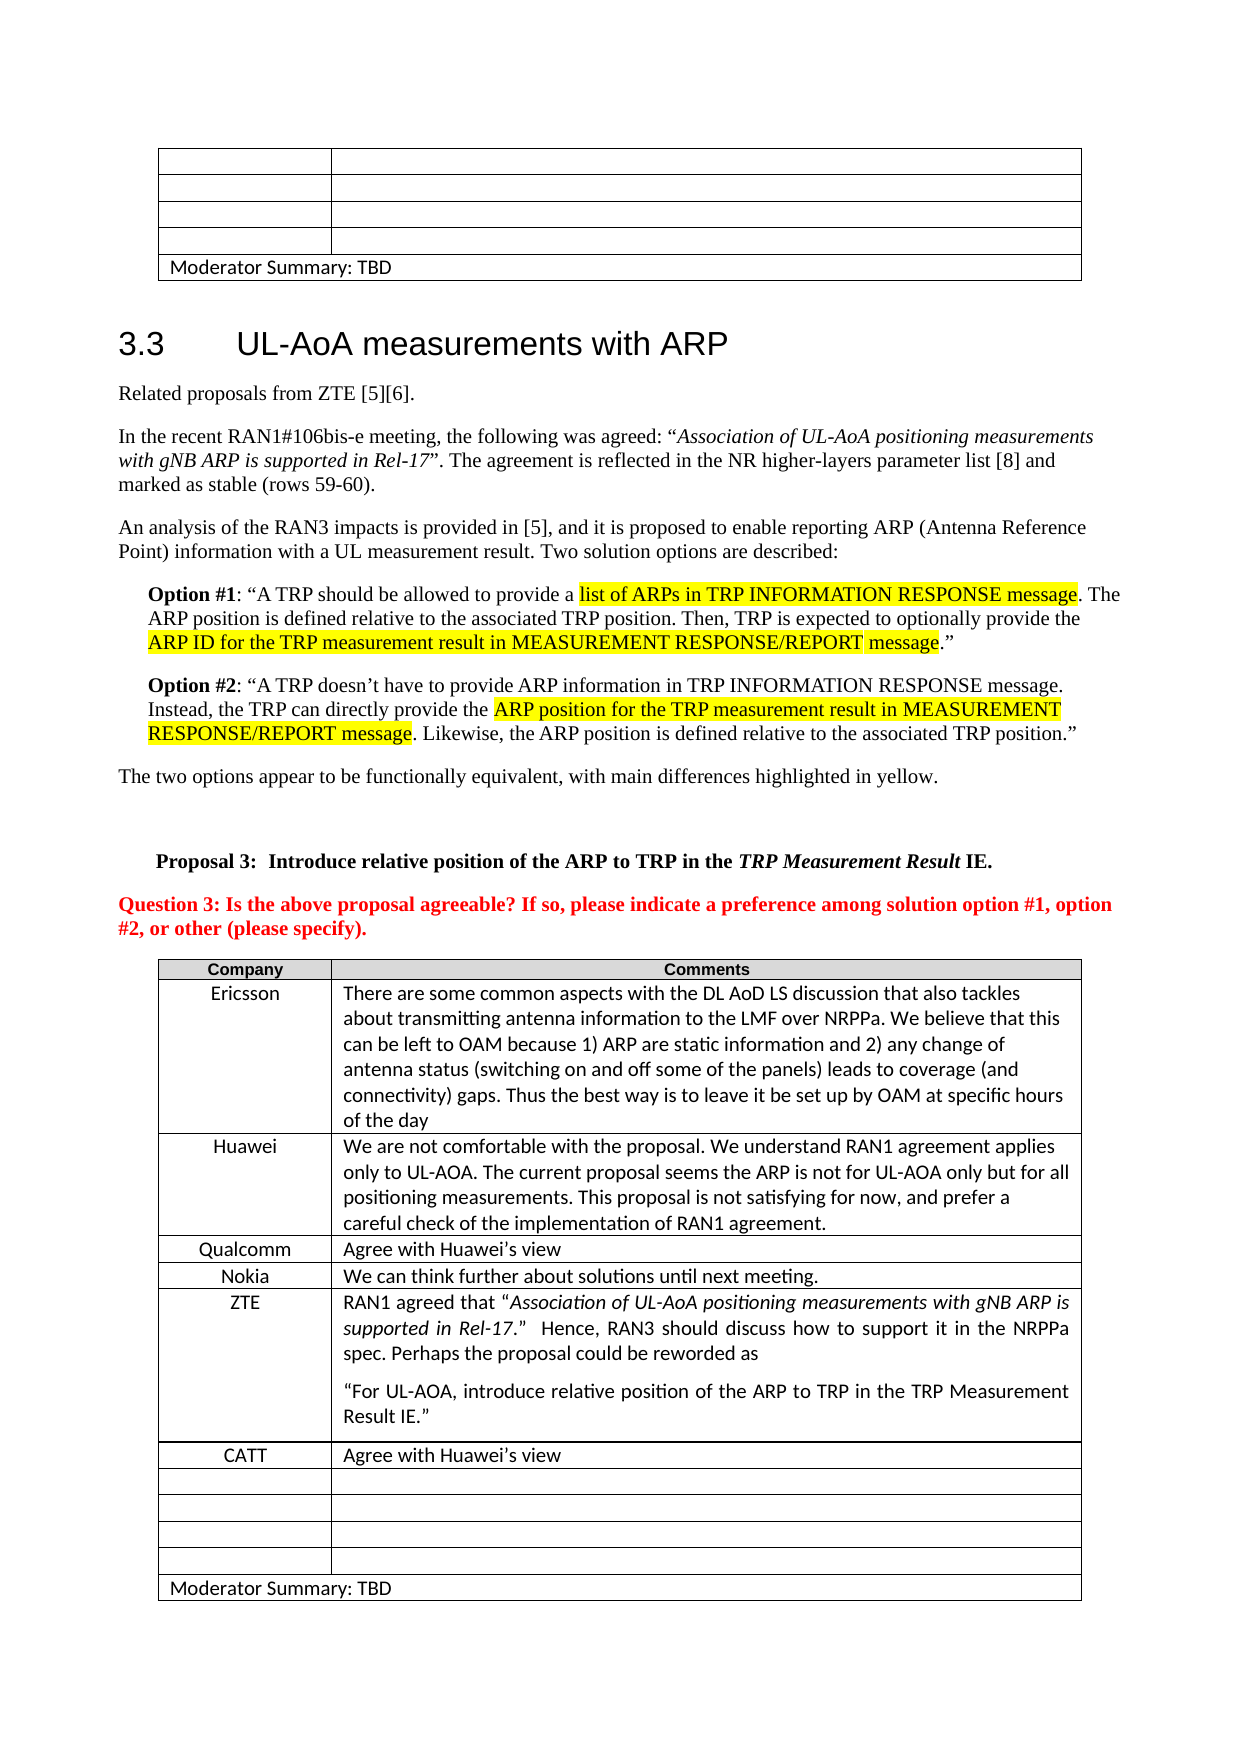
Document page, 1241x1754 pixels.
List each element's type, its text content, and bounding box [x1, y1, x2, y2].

table_cell Ericsson [159, 980, 331, 1133]
table_cell ZTE [159, 1289, 331, 1441]
table_cell [332, 1469, 1081, 1494]
text An analysis of the RAN3 impacts is provided in [5], and it is proposed to enable reporting ARP (Antenna Reference Point) information with a UL measurement result. Two solution options are described: [118, 515, 1122, 563]
table_cell We are not comfortable with the proposal. We understand RAN1 agreement applies only to UL-AOA. The current proposal seems the ARP is not for UL-AOA only but for all positioning measurements. This proposal is not satisfying for now, and prefer a careful check of the implementation of RAN1 agreement. [332, 1134, 1081, 1235]
table_cell [332, 1495, 1081, 1521]
table_header Comments [332, 960, 1081, 979]
table_cell [332, 175, 1081, 201]
table_cell [159, 1548, 331, 1574]
text The two options appear to be functionally equivalent, with main differences highlighted in yellow. [118, 763, 1122, 788]
table_cell There are some common aspects with the DL AoD LS discussion that also tackles about transmitting antenna information to the LMF over NRPPa. We believe that this can be left to OAM because 1) ARP are static information and 2) any change of antenna status (switching on and off some of the panels) leads to coverage (and connectivity) gaps. Thus the best way is to leave it be set up by OAM at specific hours of the day [332, 980, 1081, 1133]
table_cell [159, 202, 331, 227]
table_cell Moderator Summary: TBD [159, 255, 1081, 280]
table_cell RAN1 agreed that “Association of UL-AoA positioning measurements with gNB ARP is supported in Rel-17.” Hence, RAN3 should discuss how to support it in the NRPPa spec. Perhaps the proposal could be reworded as “For UL-AOA, introduce relative position of the ARP to TRP in the TRP Measurement Result IE.” [332, 1289, 1081, 1441]
table_cell [332, 149, 1081, 174]
text Option #2: “A TRP doesn’t have to provide ARP information in TRP INFORMATION RESPONSE message. Instead, the TRP can directly provide the ARP position for the TRP measurement result in MEASUREMENT RESPONSE/REPORT message. Likewise, the ARP position is defined relative to the associated TRP position.” [148, 673, 1122, 745]
table_header Company [159, 960, 331, 979]
table_cell [159, 175, 331, 201]
table_cell [159, 228, 331, 253]
table_cell [159, 149, 331, 174]
table_cell [332, 202, 1081, 227]
table_cell Agree with Huawei’s view [332, 1236, 1081, 1262]
table_cell Agree with Huawei’s view [332, 1443, 1081, 1468]
table_cell [159, 1495, 331, 1521]
table_cell [332, 1522, 1081, 1547]
table_cell [332, 1548, 1081, 1574]
text Related proposals from ZTE [5][6]. [118, 381, 1122, 405]
table_cell Huawei [159, 1134, 331, 1235]
text Proposal 3: Introduce relative position of the ARP to TRP in the TRP Measurement Result IE. [156, 849, 1122, 873]
table_cell [332, 228, 1081, 253]
table_cell Moderator Summary: TBD [159, 1575, 1081, 1600]
text Question 3: Is the above proposal agreeable? If so, please indicate a preference among solution option #1, option #2, or other (please specify). [118, 892, 1122, 940]
table_cell We can think further about solutions until next meeting. [332, 1263, 1081, 1288]
text Option #1: “A TRP should be allowed to provide a list of ARPs in TRP INFORMATION RESPONSE message. The ARP position is defined relative to the associated TRP position. Then, TRP is expected to optionally provide the ARP ID for the TRP measurement result in MEASUREMENT RESPONSE/REPORT message.” [148, 582, 1122, 654]
subtitle 3.3 UL-AoA measurements with ARP [118, 324, 1122, 362]
table_cell CATT [159, 1443, 331, 1468]
table_cell [159, 1469, 331, 1494]
text In the recent RAN1#106bis-e meeting, the following was agreed: “Association of UL-AoA positioning measurements with gNB ARP is supported in Rel-17”. The agreement is reflected in the NR higher-layers parameter list [8] and marked as stable (rows 59-60). [118, 424, 1122, 496]
table_cell Qualcomm [159, 1236, 331, 1262]
table_cell [159, 1522, 331, 1547]
table_cell Nokia [159, 1263, 331, 1288]
